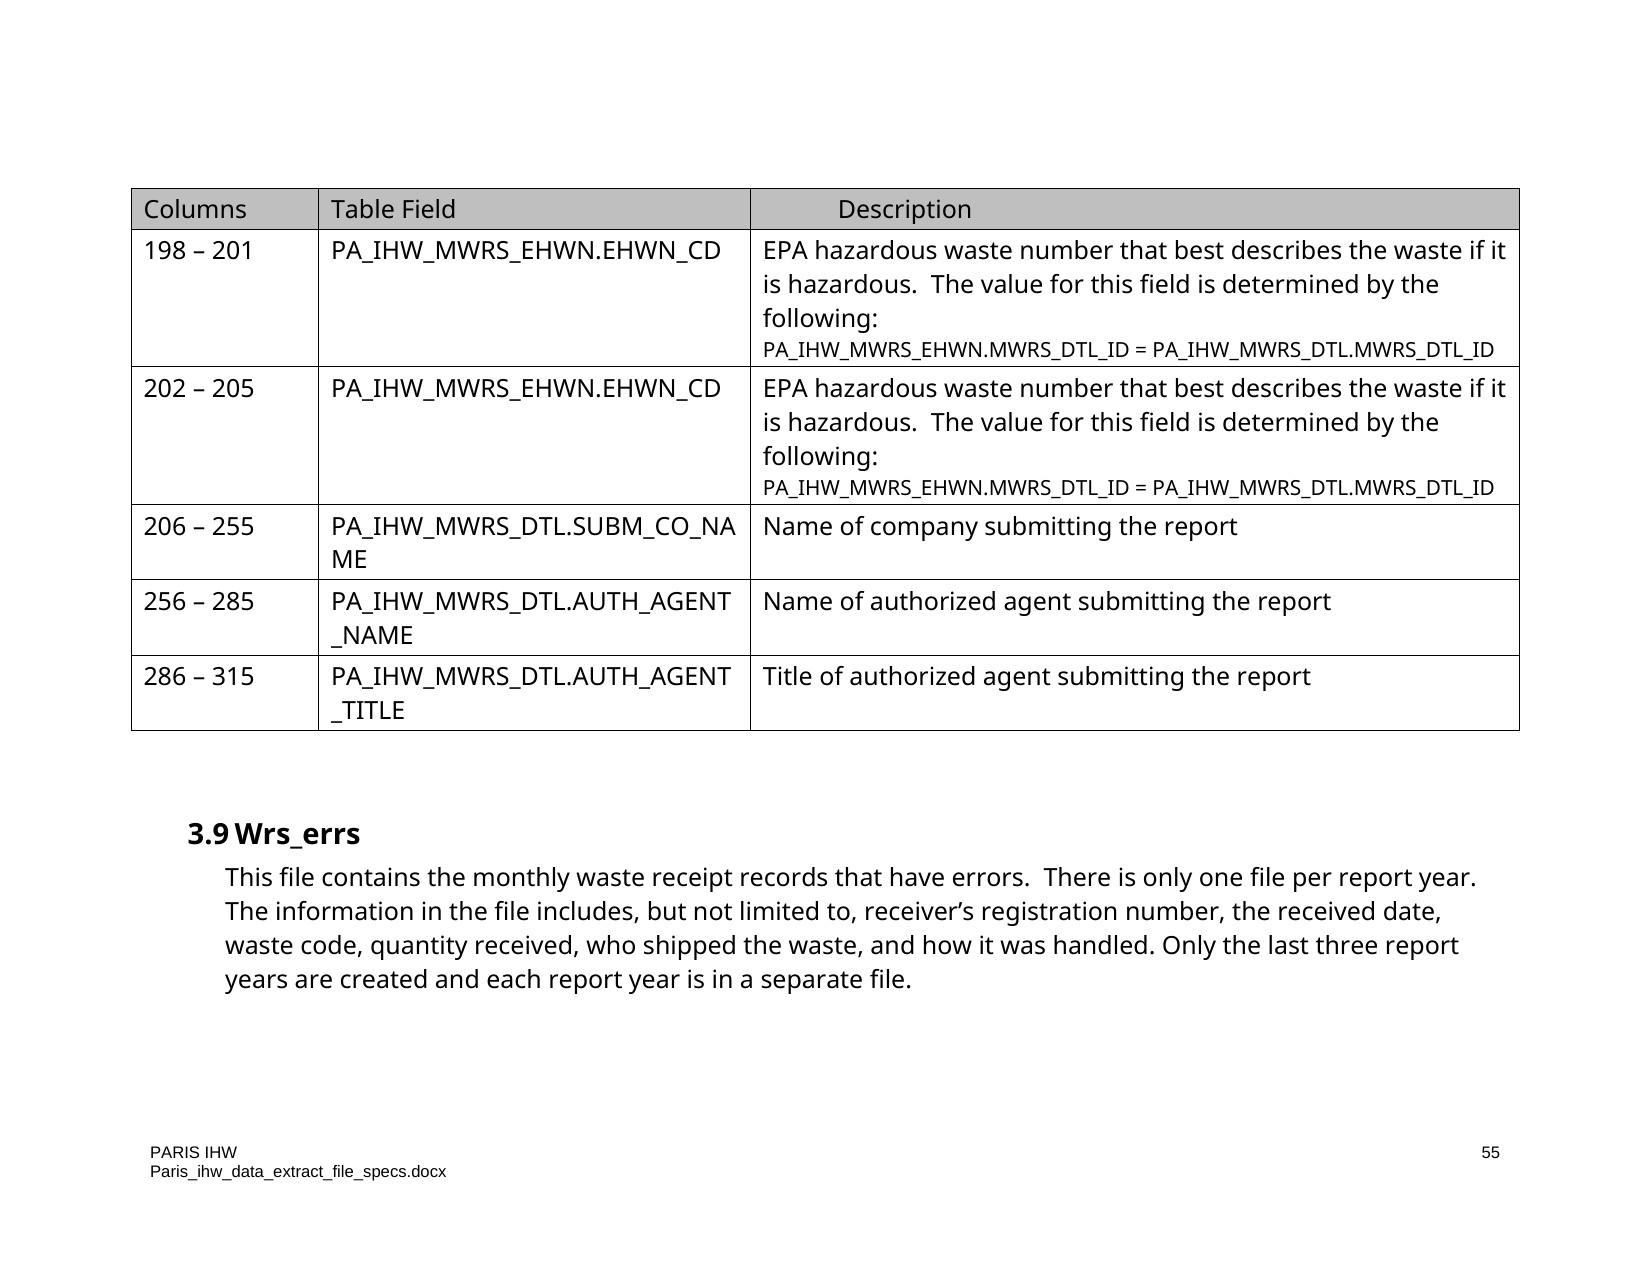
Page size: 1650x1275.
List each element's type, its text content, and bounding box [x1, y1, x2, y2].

table_cell 286 – 315 [132, 656, 318, 730]
text This file contains the monthly waste receipt records that have errors. There is only one file per report year. The information in the file includes, but not limited to, receiver’s registration number, the received date, waste code, quantity received, who shipped the waste, and how it was handled. Only the last three report years are created and each report year is in a separate file. [225, 859, 1500, 995]
table_cell 198 – 201 [132, 230, 318, 366]
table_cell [751, 230, 1519, 366]
table_header Description [751, 189, 1519, 229]
table_header Columns [132, 189, 318, 229]
table_cell 206 – 255 [132, 505, 318, 579]
table_cell Name of authorized agent submitting the report [751, 580, 1519, 654]
subtitle Wrs_errs [187, 813, 1500, 853]
table_cell PA_IHW_MWRS_DTL.AUTH_AGENT_TITLE [319, 656, 750, 730]
table_cell PA_IHW_MWRS_EHWN.EHWN_CD [319, 367, 750, 504]
table_cell Title of authorized agent submitting the report [751, 656, 1519, 730]
table_cell PA_IHW_MWRS_EHWN.EHWN_CD [319, 230, 750, 366]
table_cell Name of company submitting the report [751, 505, 1519, 579]
table_cell PA_IHW_MWRS_DTL.SUBM_CO_NAME [319, 505, 750, 579]
table_cell 202 – 205 [132, 367, 318, 504]
table_cell PA_IHW_MWRS_DTL.AUTH_AGENT_NAME [319, 580, 750, 654]
table_cell 256 – 285 [132, 580, 318, 654]
table_header Table Field [319, 189, 750, 229]
